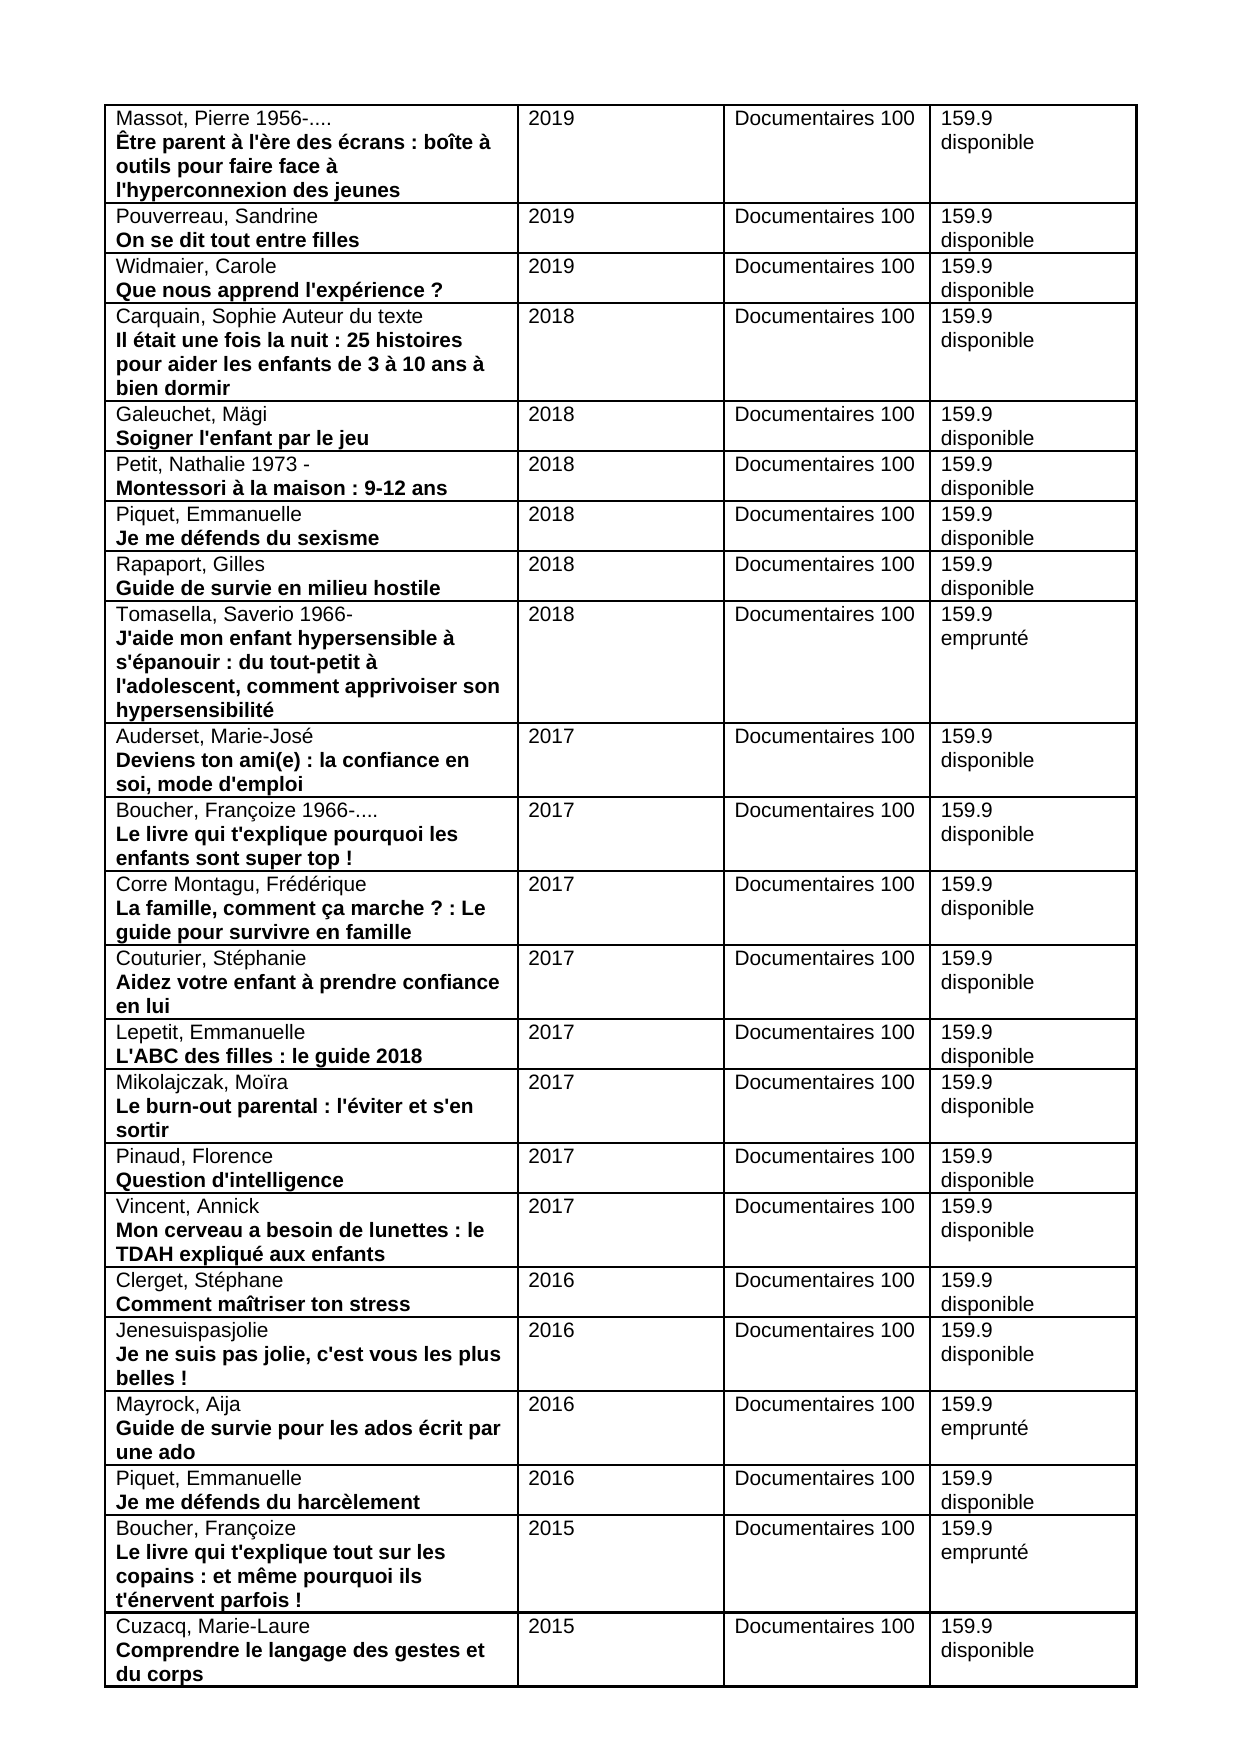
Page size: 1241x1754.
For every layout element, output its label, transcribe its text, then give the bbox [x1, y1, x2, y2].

table_cell Rapaport, Gilles Guide de survie en milieu hostile [106, 552, 517, 600]
table_cell 2018 [519, 502, 723, 550]
table_cell 159.9 disponible [931, 204, 1135, 252]
table_cell 2017 [519, 872, 723, 944]
table_cell Jenesuispasjolie Je ne suis pas jolie, c'est vous les plus belles ! [106, 1318, 517, 1389]
table_cell Documentaires 100 [725, 1466, 929, 1513]
table_cell 159.9 disponible [931, 1318, 1135, 1389]
table_cell Documentaires 100 [725, 254, 929, 302]
table_cell 159.9 disponible [931, 1614, 1135, 1685]
table_cell Documentaires 100 [725, 552, 929, 600]
table_cell 159.9 disponible [931, 106, 1135, 202]
table_cell Lepetit, Emmanuelle L'ABC des filles : le guide 2018 [106, 1020, 517, 1068]
table_cell Auderset, Marie-José Deviens ton ami(e) : la confiance en soi, mode d'emploi [106, 724, 517, 796]
table_cell Vincent, Annick Mon cerveau a besoin de lunettes : le TDAH expliqué aux enfants [106, 1194, 517, 1266]
table_cell 159.9 disponible [931, 798, 1135, 870]
table_cell 2017 [519, 1020, 723, 1068]
table_cell Documentaires 100 [725, 1392, 929, 1463]
table_cell Pouverreau, Sandrine On se dit tout entre filles [106, 204, 517, 252]
table_cell 2017 [519, 946, 723, 1018]
table_cell Documentaires 100 [725, 1144, 929, 1192]
table_cell 2018 [519, 552, 723, 600]
table_cell Documentaires 100 [725, 724, 929, 796]
table_cell Carquain, Sophie Auteur du texte Il était une fois la nuit : 25 histoires pour aider les enfants de 3 à 10 ans à bien dormir [106, 304, 517, 400]
table_cell 159.9 disponible [931, 1268, 1135, 1316]
table_cell 2018 [519, 304, 723, 400]
table_cell Clerget, Stéphane Comment maîtriser ton stress [106, 1268, 517, 1316]
table_cell Documentaires 100 [725, 872, 929, 944]
table_cell Widmaier, Carole Que nous apprend l'expérience ? [106, 254, 517, 302]
table_cell 2019 [519, 254, 723, 302]
table_cell Piquet, Emmanuelle Je me défends du sexisme [106, 502, 517, 550]
table_cell 159.9 disponible [931, 1144, 1135, 1192]
table_cell 2019 [519, 204, 723, 252]
table_cell Mayrock, Aija Guide de survie pour les ados écrit par une ado [106, 1392, 517, 1463]
table_cell 2017 [519, 724, 723, 796]
table_cell Boucher, Françoize 1966-.... Le livre qui t'explique pourquoi les enfants sont super top ! [106, 798, 517, 870]
table_cell 2018 [519, 602, 723, 722]
table_cell Cuzacq, Marie-Laure Comprendre le langage des gestes et du corps [106, 1614, 517, 1685]
table_cell 159.9 disponible [931, 452, 1135, 500]
table_cell 159.9 emprunté [931, 602, 1135, 722]
table_cell 159.9 disponible [931, 1070, 1135, 1142]
table_cell 2015 [519, 1516, 723, 1611]
table_cell Piquet, Emmanuelle Je me défends du harcèlement [106, 1466, 517, 1513]
table_cell Documentaires 100 [725, 502, 929, 550]
table_cell 2017 [519, 1070, 723, 1142]
table_cell 159.9 disponible [931, 724, 1135, 796]
table_cell 159.9 emprunté [931, 1516, 1135, 1611]
table_cell 159.9 disponible [931, 254, 1135, 302]
table_cell Boucher, Françoize Le livre qui t'explique tout sur les copains : et même pourquoi ils t'énervent parfois ! [106, 1516, 517, 1611]
table_cell 159.9 disponible [931, 1020, 1135, 1068]
table_cell Documentaires 100 [725, 1020, 929, 1068]
table_cell 159.9 disponible [931, 872, 1135, 944]
table_cell 2016 [519, 1466, 723, 1513]
table_cell Petit, Nathalie 1973 - Montessori à la maison : 9-12 ans [106, 452, 517, 500]
table_cell 2015 [519, 1614, 723, 1685]
table_cell 159.9 disponible [931, 552, 1135, 600]
table_cell 2018 [519, 452, 723, 500]
table_cell 2019 [519, 106, 723, 202]
table_cell Documentaires 100 [725, 106, 929, 202]
table_cell Massot, Pierre 1956-.... Être parent à l'ère des écrans : boîte à outils pour faire face à l'hyperconnexion des jeunes [106, 106, 517, 202]
table_cell Corre Montagu, Frédérique La famille, comment ça marche ? : Le guide pour survivre en famille [106, 872, 517, 944]
table_cell Documentaires 100 [725, 798, 929, 870]
table_cell Pinaud, Florence Question d'intelligence [106, 1144, 517, 1192]
table_cell 159.9 disponible [931, 946, 1135, 1018]
table_cell Documentaires 100 [725, 304, 929, 400]
table_cell Couturier, Stéphanie Aidez votre enfant à prendre confiance en lui [106, 946, 517, 1018]
table_cell Documentaires 100 [725, 402, 929, 450]
table_cell Documentaires 100 [725, 946, 929, 1018]
table_cell 159.9 disponible [931, 304, 1135, 400]
table_cell Documentaires 100 [725, 204, 929, 252]
table_cell Documentaires 100 [725, 1268, 929, 1316]
table_cell Tomasella, Saverio 1966- J'aide mon enfant hypersensible à s'épanouir : du tout-petit à l'adolescent, comment apprivoiser son hypersensibilité [106, 602, 517, 722]
table_cell 159.9 emprunté [931, 1392, 1135, 1463]
table_cell Documentaires 100 [725, 1194, 929, 1266]
table_cell Documentaires 100 [725, 1516, 929, 1611]
table_cell 2017 [519, 798, 723, 870]
table_cell Documentaires 100 [725, 1318, 929, 1389]
table_cell 159.9 disponible [931, 1466, 1135, 1513]
table_cell Documentaires 100 [725, 452, 929, 500]
table_cell 159.9 disponible [931, 502, 1135, 550]
table_cell Mikolajczak, Moïra Le burn-out parental : l'éviter et s'en sortir [106, 1070, 517, 1142]
table_cell 2016 [519, 1392, 723, 1463]
table_cell 2016 [519, 1268, 723, 1316]
table_cell Documentaires 100 [725, 602, 929, 722]
table_cell 2016 [519, 1318, 723, 1389]
table_cell 159.9 disponible [931, 1194, 1135, 1266]
table_cell 159.9 disponible [931, 402, 1135, 450]
table_cell 2017 [519, 1194, 723, 1266]
table_cell Documentaires 100 [725, 1614, 929, 1685]
table_cell 2017 [519, 1144, 723, 1192]
table_cell Galeuchet, Mägi Soigner l'enfant par le jeu [106, 402, 517, 450]
table_cell 2018 [519, 402, 723, 450]
table_cell Documentaires 100 [725, 1070, 929, 1142]
